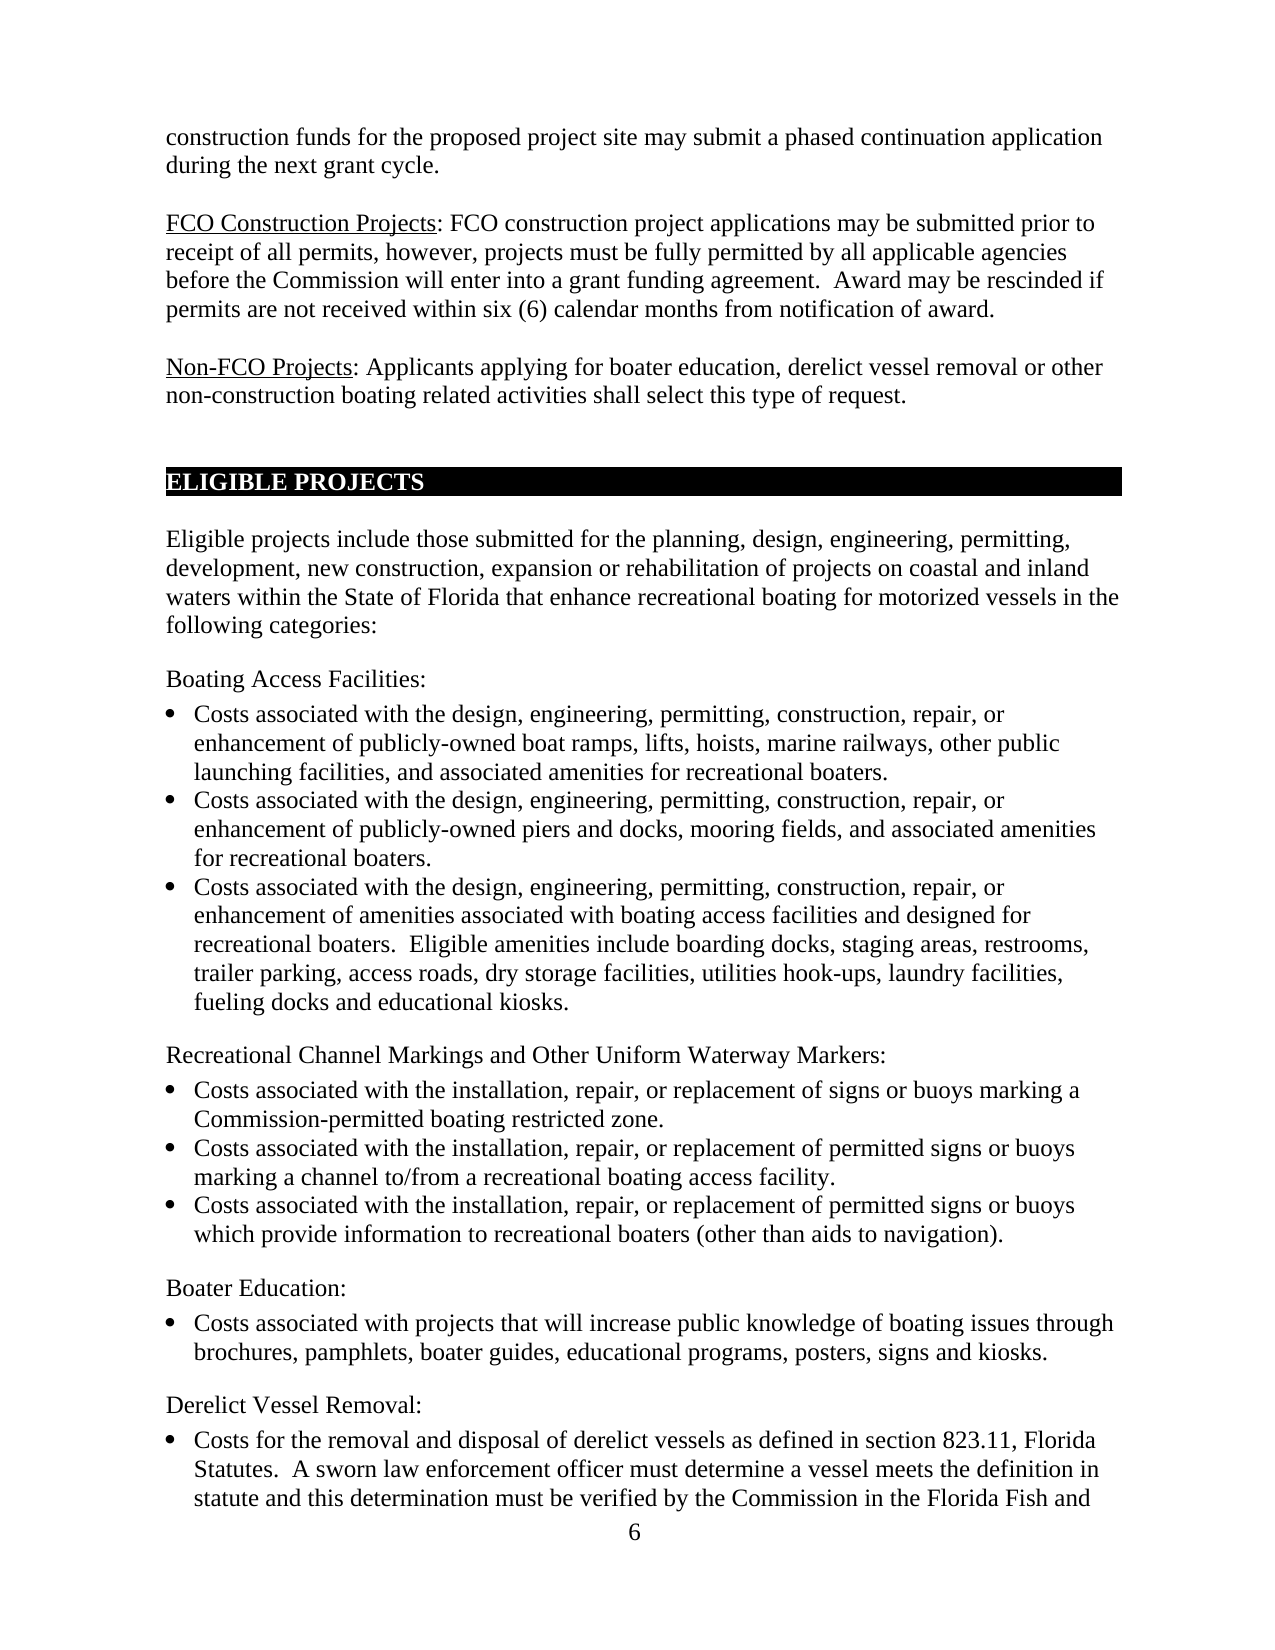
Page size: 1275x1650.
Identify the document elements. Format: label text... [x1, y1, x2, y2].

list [166, 1426, 1122, 1512]
subtitle Derelict Vessel Removal: [166, 1391, 1122, 1419]
list Costs associated with the design, engineering, permitting, construction, repair, or enhancement of publicly-owned piers and docks, mooring fields, and associated amenities for recreational boaters. [166, 786, 1122, 872]
subtitle Recreational Channel Markings and Other Uniform Waterway Markers: [166, 1041, 1122, 1069]
subtitle Boating Access Facilities: [166, 664, 1122, 693]
list Costs associated with the installation, repair, or replacement of permitted signs or buoys marking a channel to/from a recreational boating access facility. [166, 1133, 1122, 1191]
text Eligible projects include those submitted for the planning, design, engineering, permitting, development, new construction, expansion or rehabilitation of projects on coastal and inland waters within the State of Florida that enhance recreational boating for motorized vessels in the following categories: [166, 524, 1122, 639]
text ELIGIBLE PROJECTS [166, 467, 1122, 496]
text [166, 122, 1122, 179]
subtitle Boater Education: [166, 1273, 1122, 1302]
list Costs associated with projects that will increase public knowledge of boating issues through brochures, pamphlets, boater guides, educational programs, posters, signs and kiosks. [166, 1308, 1122, 1366]
list Costs associated with the design, engineering, permitting, construction, repair, or enhancement of publicly-owned boat ramps, lifts, hoists, marine railways, other public launching facilities, and associated amenities for recreational boaters. [166, 699, 1122, 786]
list Costs associated with the design, engineering, permitting, construction, repair, or enhancement of amenities associated with boating access facilities and designed for recreational boaters. Eligible amenities include boarding docks, staging areas, restrooms, trailer parking, access roads, dry storage facilities, utilities hook-ups, laundry facilities, fueling docks and educational kiosks. [166, 872, 1122, 1016]
list Costs associated with the installation, repair, or replacement of permitted signs or buoys which provide information to recreational boaters (other than aids to navigation). [166, 1191, 1122, 1248]
list Costs associated with the installation, repair, or replacement of signs or buoys marking a Commission-permitted boating restricted zone. [166, 1076, 1122, 1133]
text FCO Construction Projects: FCO construction project applications may be submitted prior to receipt of all permits, however, projects must be fully permitted by all applicable agencies before the Commission will enter into a grant funding agreement. Award may be rescinded if permits are not received within six (6) calendar months from notification of award. [166, 208, 1122, 323]
text Non-FCO Projects: Applicants applying for boater education, derelict vessel removal or other non-construction boating related activities shall select this type of request. [166, 352, 1122, 409]
